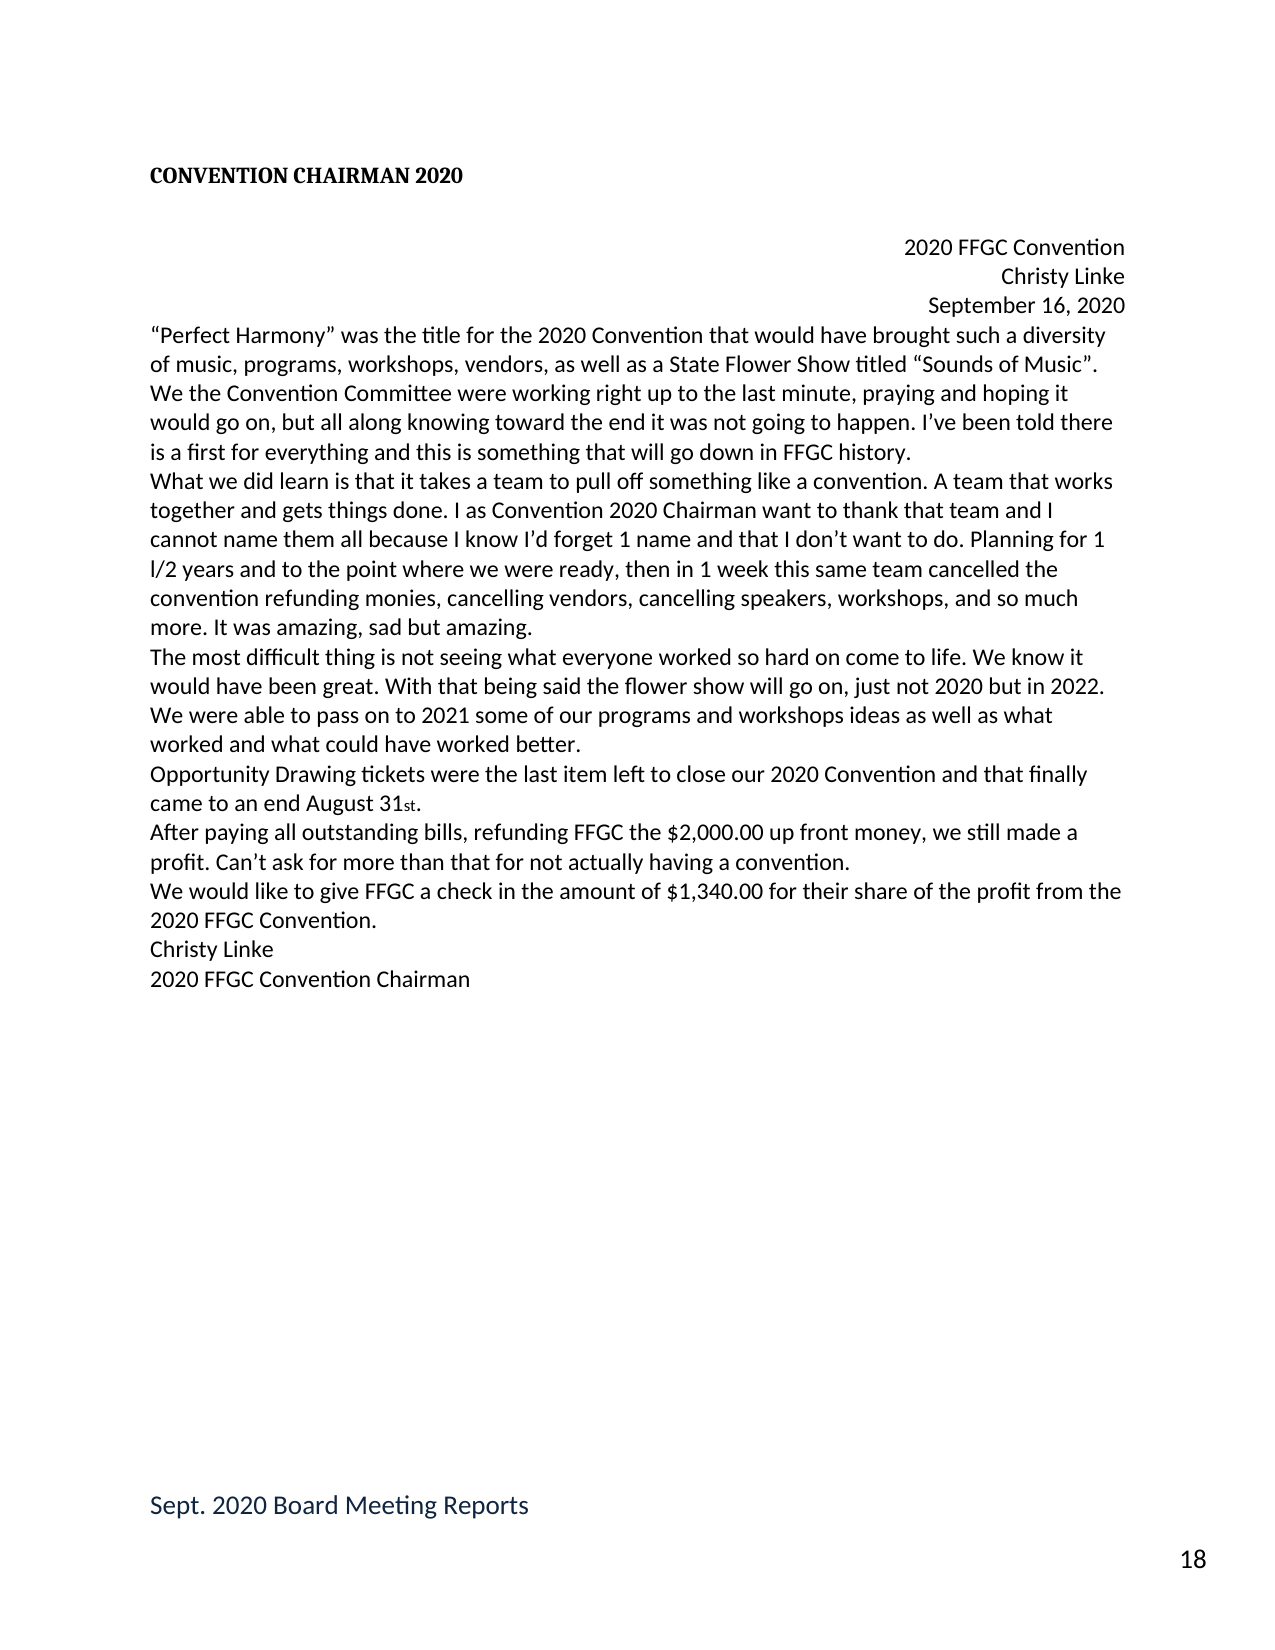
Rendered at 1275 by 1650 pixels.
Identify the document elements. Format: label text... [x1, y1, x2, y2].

text 2020 FFGC Convention Chairman [150, 964, 1125, 993]
text 2020 FFGC Convention [150, 232, 1125, 261]
text After paying all outstanding bills, refunding FFGC the $2,000.00 up front money, we still made a profit. Can’t ask for more than that for not actually having a convention. [150, 817, 1125, 876]
text The most difficult thing is not seeing what everyone worked so hard on come to life. We know it would have been great. With that being said the flower show will go on, just not 2020 but in 2022. We were able to pass on to 2021 some of our programs and workshops ideas as well as what worked and what could have worked better. [150, 642, 1125, 759]
text September 16, 2020 [150, 290, 1125, 320]
text Christy Linke [150, 261, 1125, 290]
subtitle CONVENTION CHAIRMAN 2020 [150, 162, 1125, 189]
text Opportunity Drawing tickets were the last item left to close our 2020 Convention and that finally came to an end August 31st. [150, 759, 1125, 817]
text “Perfect Harmony” was the title for the 2020 Convention that would have brought such a diversity of music, programs, workshops, vendors, as well as a State Flower Show titled “Sounds of Music”. We the Convention Committee were working right up to the last minute, praying and hoping it would go on, but all along knowing toward the end it was not going to happen. I’ve been told there is a first for everything and this is something that will go down in FFGC history. [150, 320, 1125, 466]
text What we did learn is that it takes a team to pull off something like a convention. A team that works together and gets things done. I as Convention 2020 Chairman want to thank that team and I cannot name them all because I know I’d forget 1 name and that I don’t want to do. Planning for 1 l/2 years and to the point where we were ready, then in 1 week this same team cancelled the convention refunding monies, cancelling vendors, cancelling speakers, workshops, and so much more. It was amazing, sad but amazing. [150, 466, 1125, 642]
text Christy Linke [150, 934, 1125, 964]
text We would like to give FFGC a check in the amount of $1,340.00 for their share of the profit from the 2020 FFGC Convention. [150, 876, 1125, 934]
